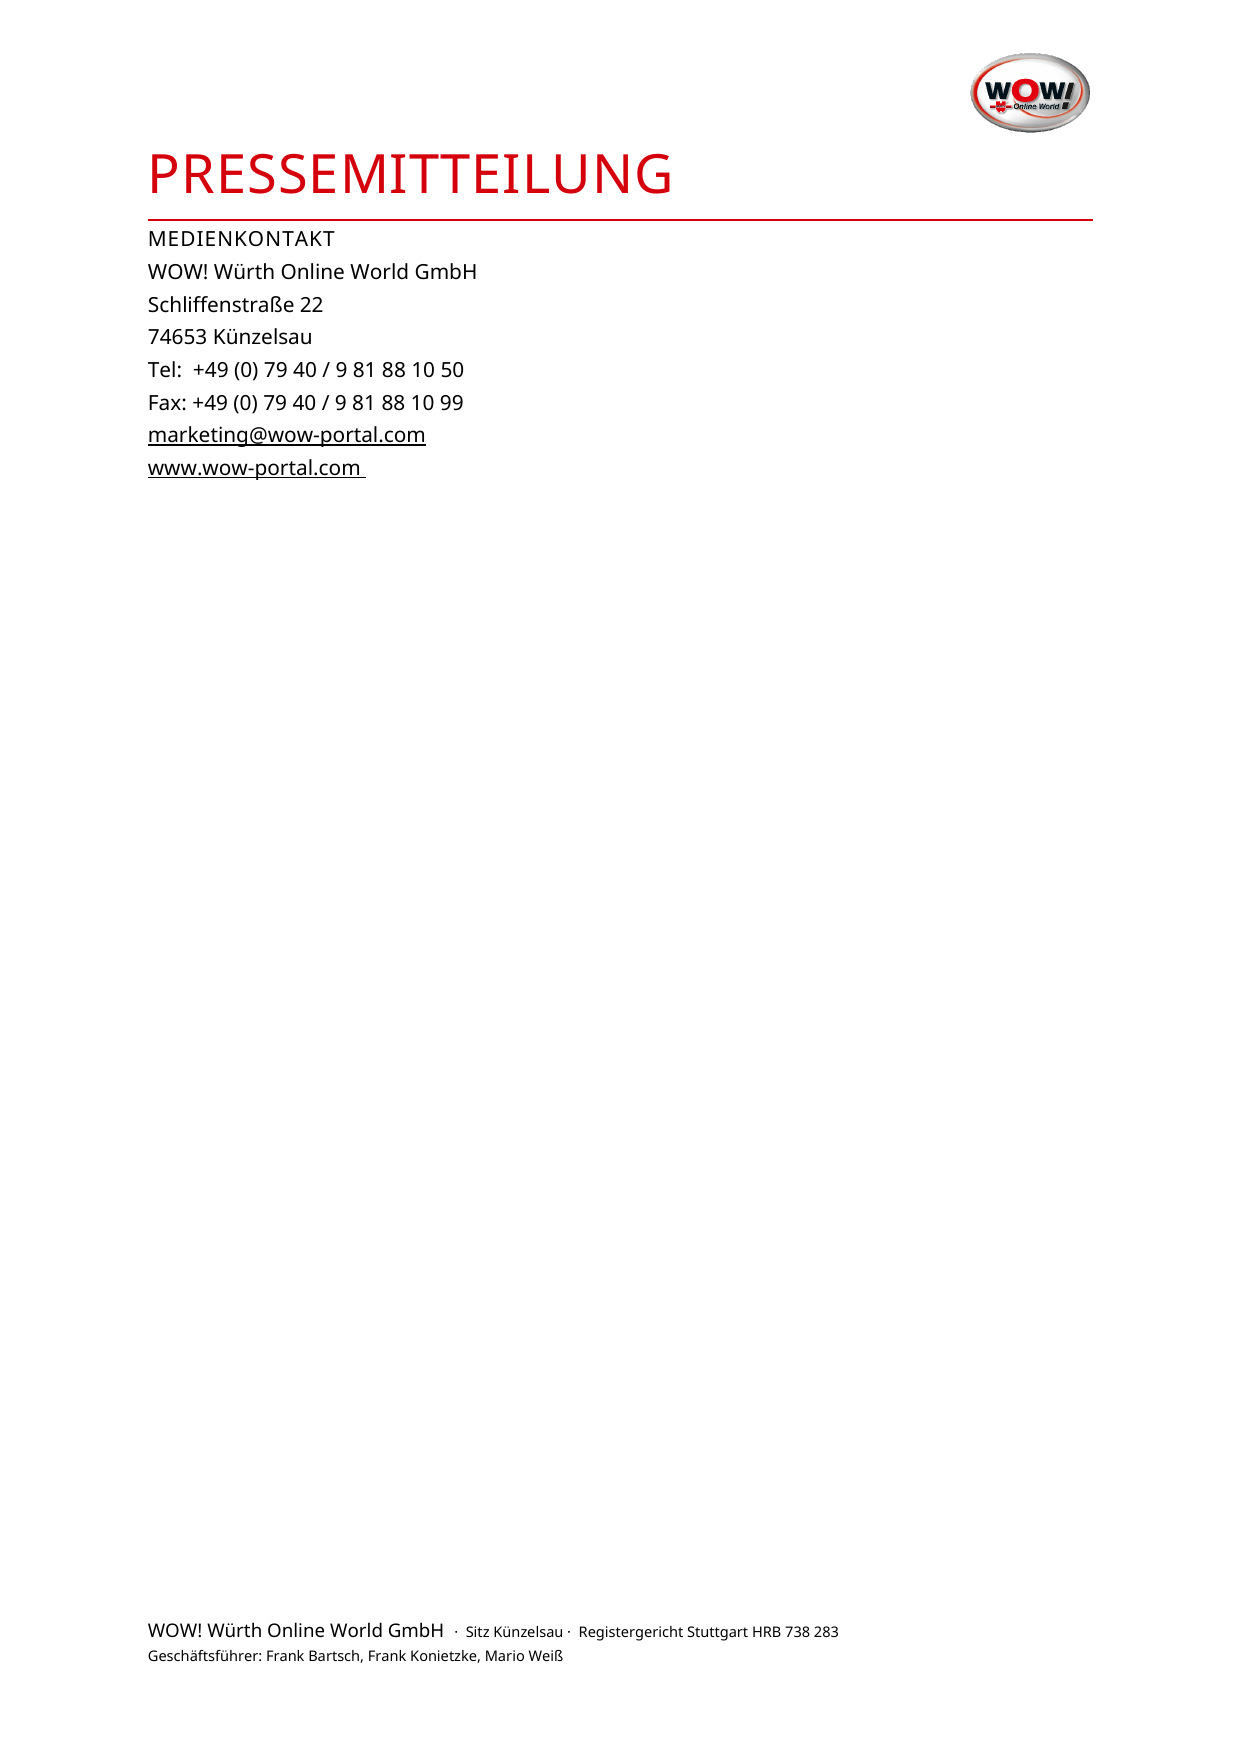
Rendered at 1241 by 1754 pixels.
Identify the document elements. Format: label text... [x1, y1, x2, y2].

text WOW! Würth Online World GmbH [148, 257, 1093, 286]
text marketing@wow-portal.com [148, 420, 1093, 449]
text Tel: +49 (0) 79 40 / 9 81 88 10 50 [148, 355, 1093, 383]
text Fax: +49 (0) 79 40 / 9 81 88 10 99 [148, 388, 1093, 416]
text www.wow-portal.com [148, 453, 1093, 481]
text Schliffenstraße 22 [148, 290, 1093, 318]
picture [967, 51, 1093, 135]
text 74653 Künzelsau [148, 322, 1093, 351]
subtitle Medienkontakt [148, 221, 1093, 253]
